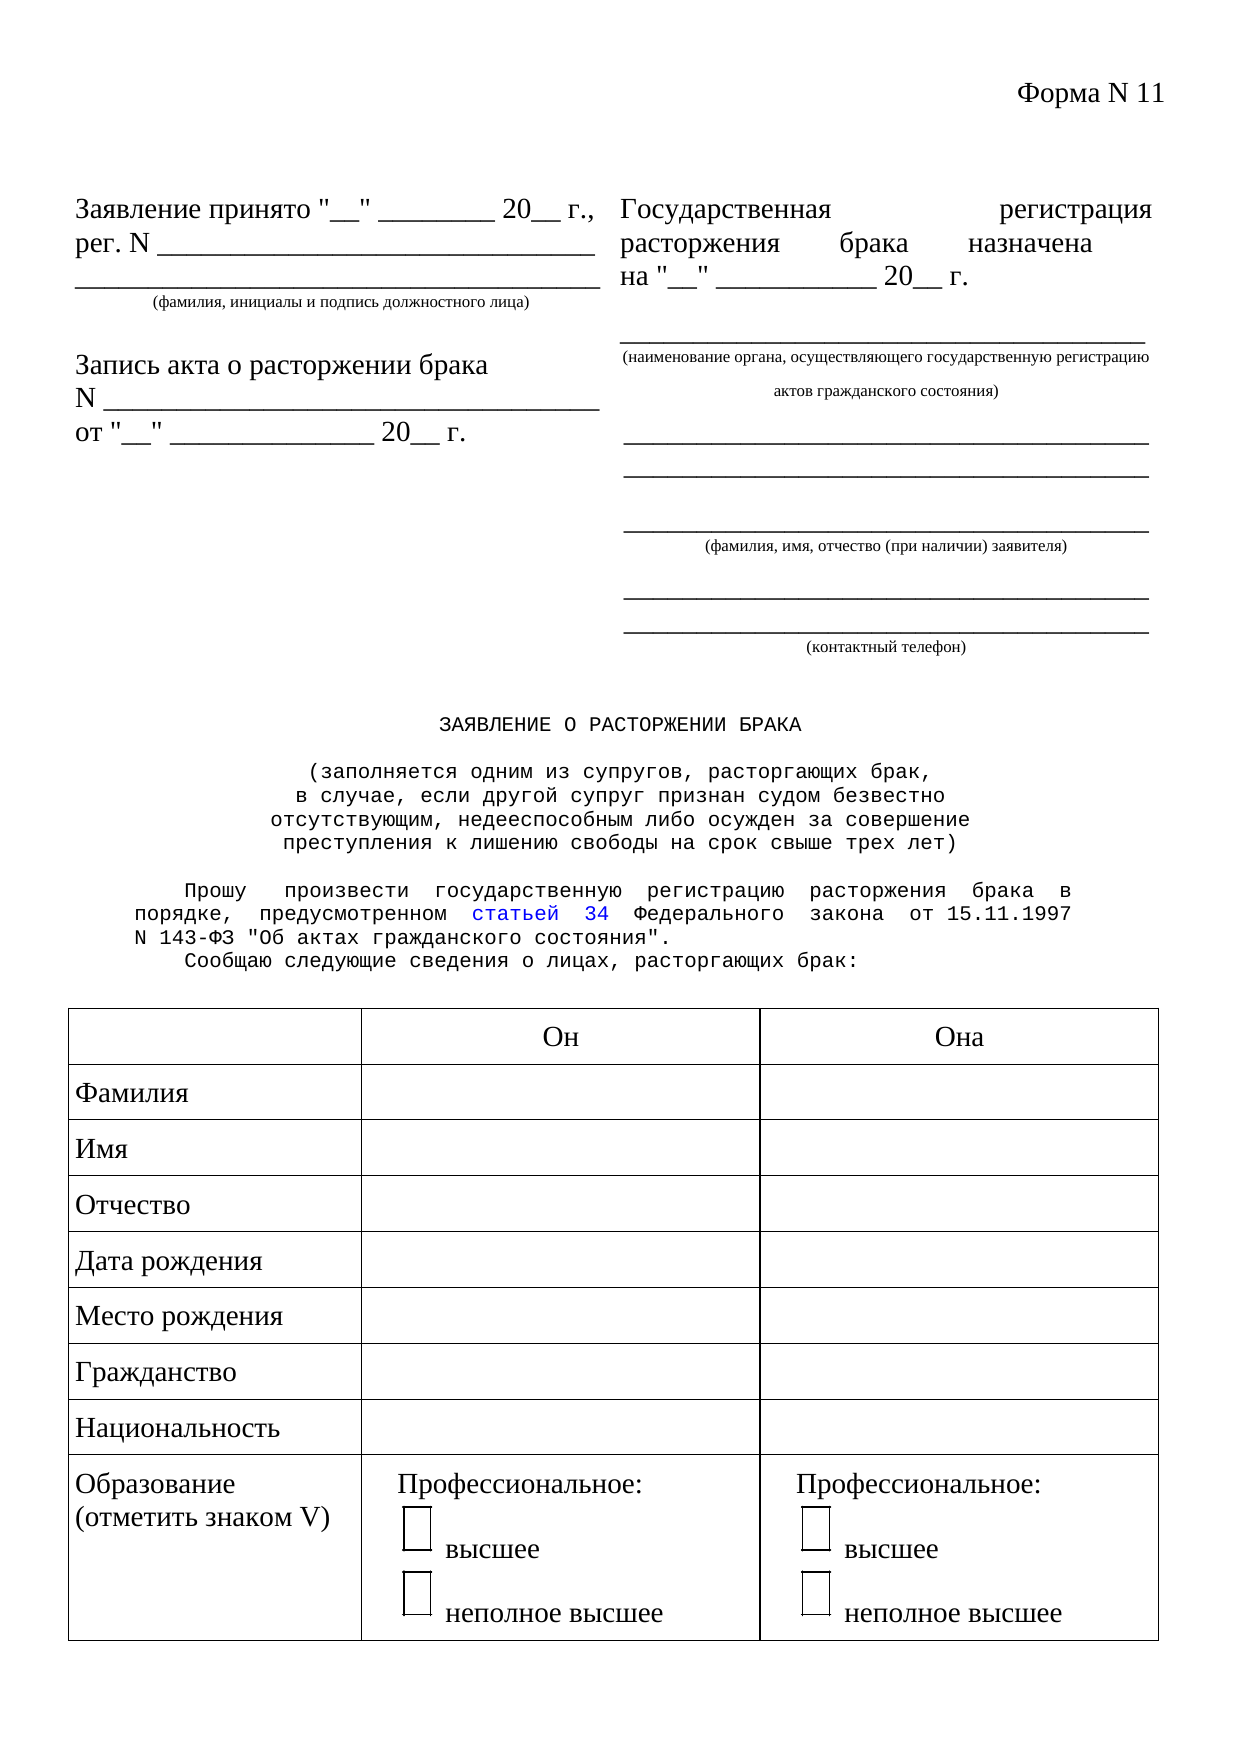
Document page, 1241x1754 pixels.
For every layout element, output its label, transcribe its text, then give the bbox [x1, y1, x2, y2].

text Форма N 11 [75, 75, 1165, 108]
table_cell [761, 1232, 1158, 1287]
table_cell [761, 1344, 1158, 1398]
table_cell Отчество [69, 1176, 361, 1231]
table_cell [761, 1120, 1158, 1175]
text Сообщаю следующие сведения о лицах, расторгающих брак: [134, 951, 1165, 974]
table_cell ____________________________________ (фамилия, имя, отчество (при наличии) заявителя) ____________________________________ ____________________________________ (контактный телефон) [614, 492, 1159, 681]
table_cell [362, 1120, 759, 1175]
text N 143-ФЗ "Об актах гражданского состояния". [134, 927, 1165, 951]
table_cell Национальность [69, 1400, 361, 1454]
text отсутствующим, недееспособным либо осужден за совершение [75, 809, 1165, 832]
table_cell [761, 1176, 1158, 1231]
table_cell [362, 1065, 759, 1119]
text порядке, предусмотренном статьей 34 Федерального закона от 15.11.1997 [134, 903, 1165, 927]
text преступления к лишению свободы на срок свыше трех лет) [75, 832, 1165, 856]
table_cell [69, 1455, 361, 1639]
table_header Заявление принято "__" ________ 20__ г., рег. N ______________________________ ____________________________________ (фамилия, инициалы и подпись должностного лица) [69, 181, 613, 336]
table_cell [362, 1232, 759, 1287]
table_header Государственная регистрация расторжения брака назначена на "__" ___________ 20__ г. [614, 181, 1159, 303]
text Прошу произвести государственную регистрацию расторжения брака в [134, 879, 1165, 903]
table_cell Гражданство [69, 1344, 361, 1398]
table_cell [761, 1400, 1158, 1454]
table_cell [761, 1455, 1158, 1639]
text (заполняется одним из супругов, расторгающих брак, [75, 761, 1165, 785]
table_cell Фамилия [69, 1065, 361, 1119]
table_cell Запись акта о расторжении брака N __________________________________ от "__" ______________ 20__ г. [69, 336, 613, 681]
text ЗАЯВЛЕНИЕ О РАСТОРЖЕНИИ БРАКА [75, 714, 1165, 738]
table_cell [761, 1065, 1158, 1119]
table_header Она [761, 1009, 1158, 1063]
table_header Он [362, 1009, 759, 1063]
table_cell ____________________________________ (наименование органа, осуществляющего государственную регистрацию актов гражданского состояния) ____________________________________ ____________________________________ [614, 303, 1159, 492]
table_cell [362, 1176, 759, 1231]
table_cell [761, 1288, 1158, 1343]
table_cell [362, 1288, 759, 1343]
table_cell [362, 1400, 759, 1454]
table_header [69, 1009, 361, 1063]
table_cell [362, 1344, 759, 1398]
table_cell Имя [69, 1120, 361, 1175]
table_cell Место рождения [69, 1288, 361, 1343]
table_cell Дата рождения [69, 1232, 361, 1287]
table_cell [362, 1455, 759, 1639]
text в случае, если другой супруг признан судом безвестно [75, 785, 1165, 809]
